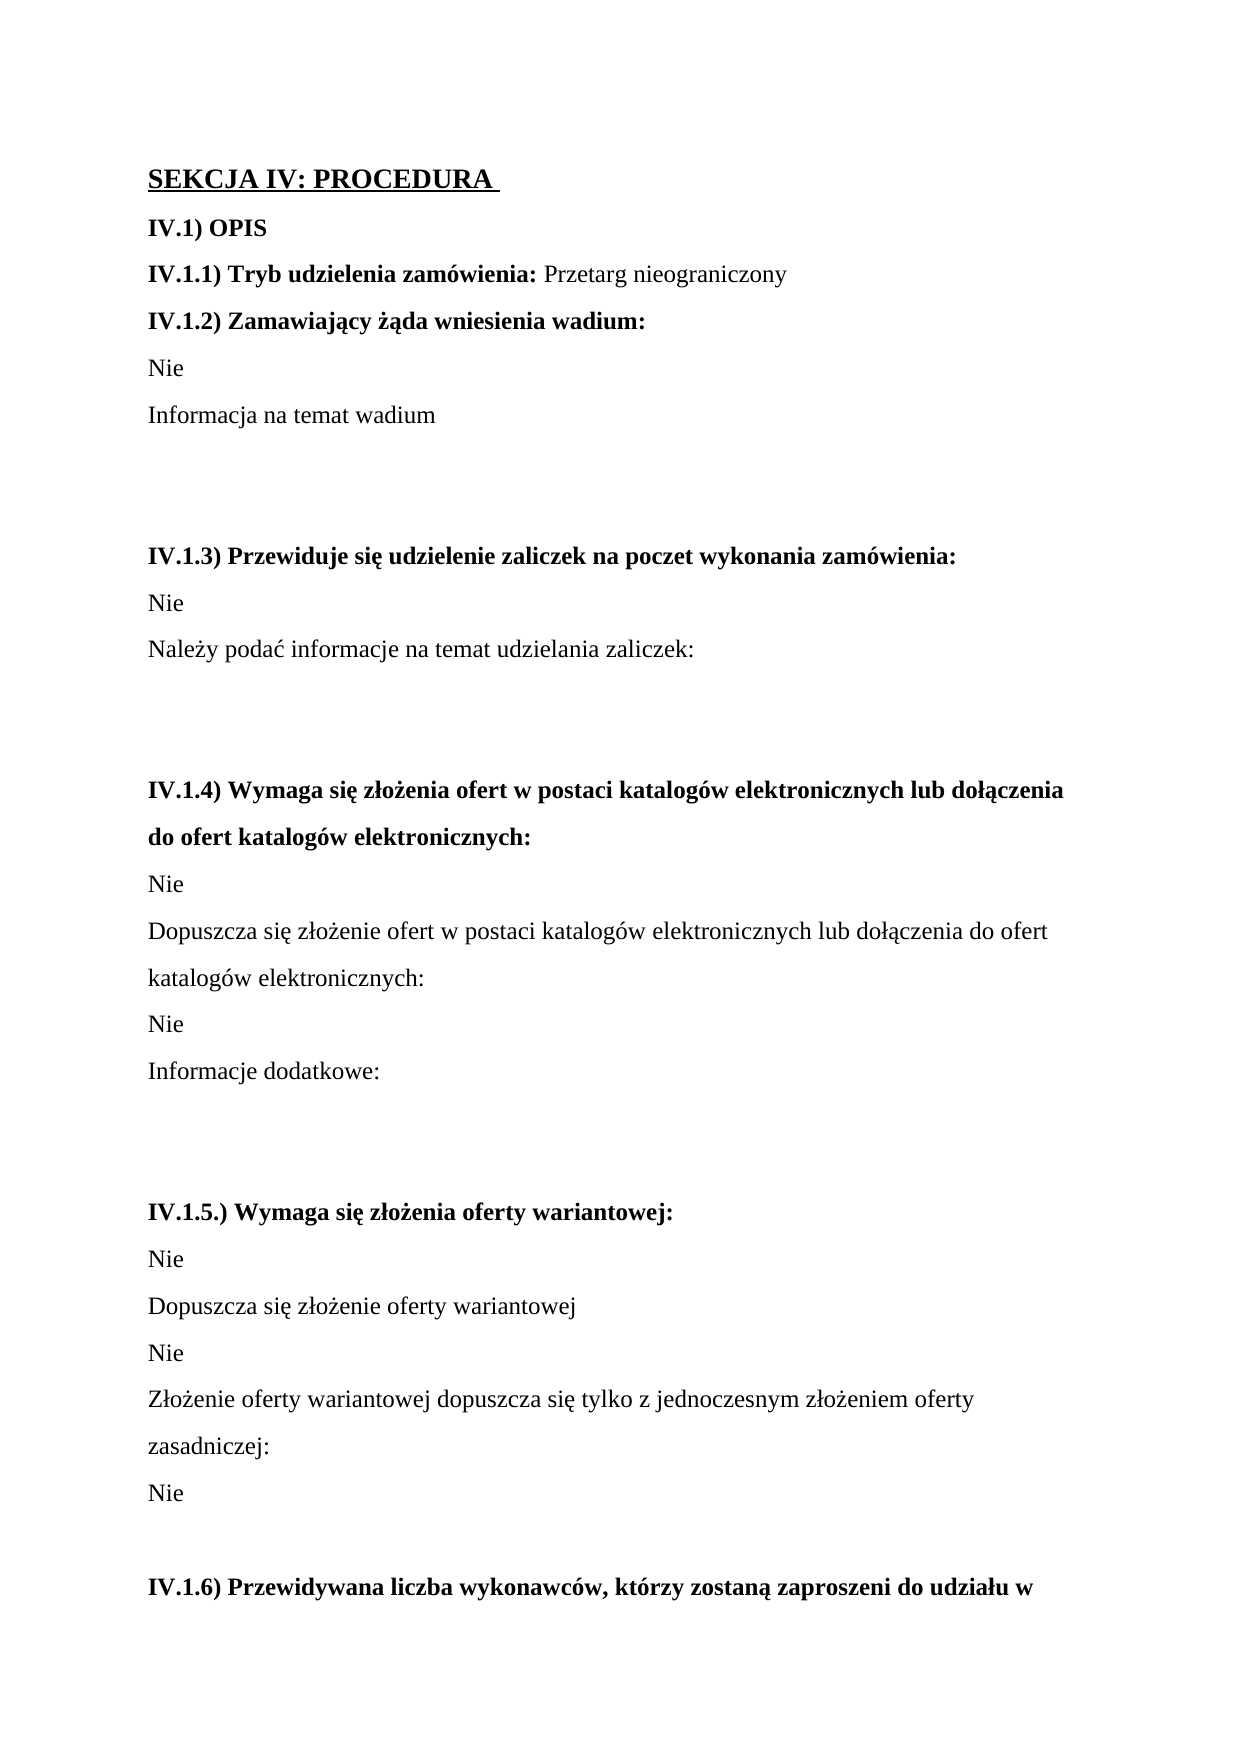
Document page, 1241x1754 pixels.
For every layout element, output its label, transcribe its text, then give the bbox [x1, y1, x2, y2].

text SEKCJA IV: PROCEDURA [148, 148, 1093, 194]
text Nie Dopuszcza się złożenie oferty wariantowej Nie Złożenie oferty wariantowej dopuszcza się tylko z jednoczesnym złożeniem oferty zasadniczej: Nie [148, 1226, 1093, 1507]
text IV.1.4) Wymaga się złożenia ofert w postaci katalogów elektronicznych lub dołączenia do ofert katalogów elektronicznych: [148, 710, 1093, 851]
text IV.1.5.) Wymaga się złożenia oferty wariantowej: [148, 1132, 1093, 1226]
text IV.1.3) Przewiduje się udzielenie zaliczek na poczet wykonania zamówienia: [148, 476, 1093, 569]
text Nie Informacja na temat wadium [148, 335, 1093, 476]
text IV.1) OPIS IV.1.1) Tryb udzielenia zamówienia: Przetarg nieograniczony IV.1.2) Zamawiający żąda wniesienia wadium: [148, 194, 1093, 335]
text Nie Należy podać informacje na temat udzielania zaliczek: [148, 569, 1093, 710]
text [148, 1507, 1093, 1601]
text Nie Dopuszcza się złożenie ofert w postaci katalogów elektronicznych lub dołączenia do ofert katalogów elektronicznych: Nie Informacje dodatkowe: [148, 851, 1093, 1132]
